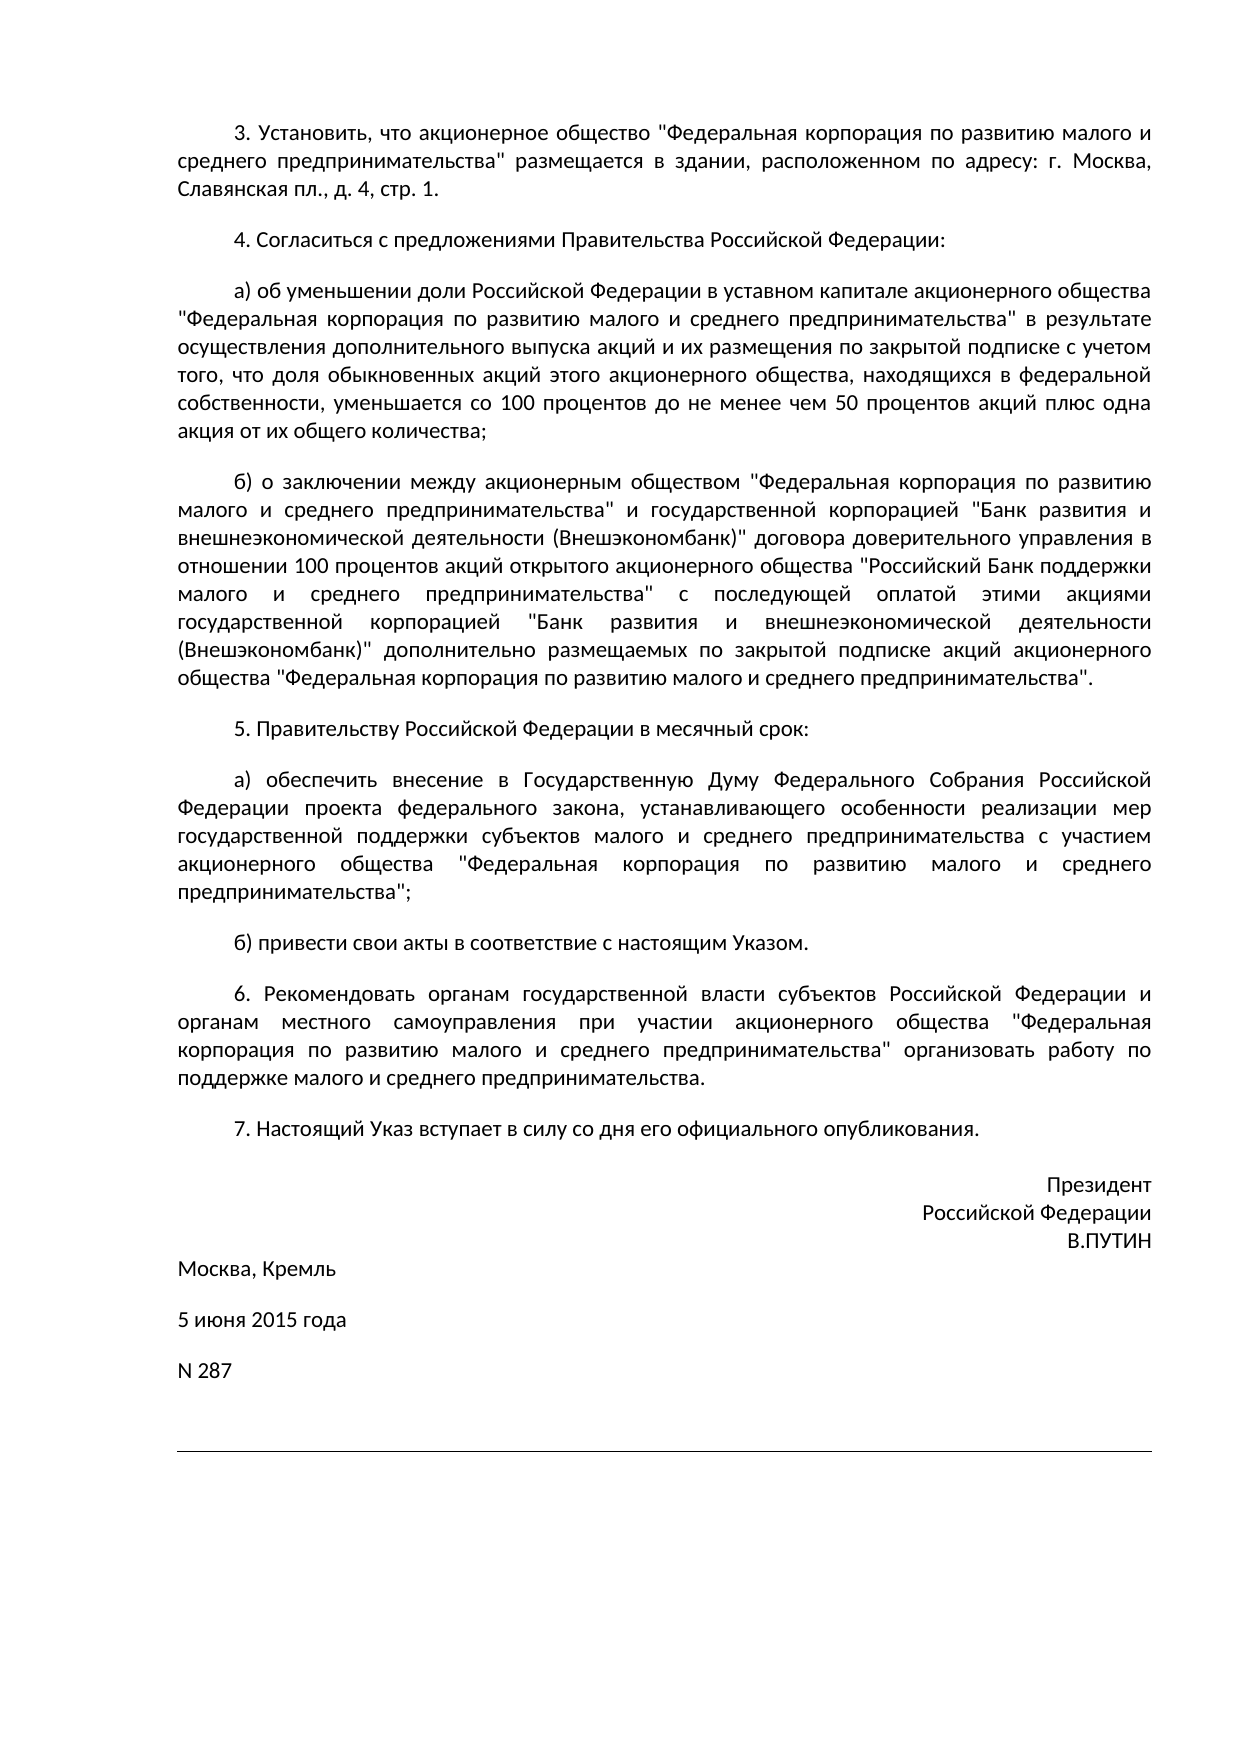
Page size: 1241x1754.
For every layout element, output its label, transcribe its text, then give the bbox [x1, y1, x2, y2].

text а) об уменьшении доли Российской Федерации в уставном капитале акционерного общества "Федеральная корпорация по развитию малого и среднего предпринимательства" в результате осуществления дополнительного выпуска акций и их размещения по закрытой подписке с учетом того, что доля обыкновенных акций этого акционерного общества, находящихся в федеральной собственности, уменьшается со 100 процентов до не менее чем 50 процентов акций плюс одна акция от их общего количества; [177, 276, 1152, 444]
text В.ПУТИН [177, 1226, 1152, 1254]
text 4. Согласиться с предложениями Правительства Российской Федерации: [177, 225, 1152, 253]
text б) привести свои акты в соответствие с настоящим Указом. [177, 928, 1152, 956]
text Президент [177, 1170, 1152, 1198]
text Москва, Кремль [177, 1254, 1152, 1282]
text 6. Рекомендовать органам государственной власти субъектов Российской Федерации и органам местного самоуправления при участии акционерного общества "Федеральная корпорация по развитию малого и среднего предпринимательства" организовать работу по поддержке малого и среднего предпринимательства. [177, 979, 1152, 1091]
text 5. Правительству Российской Федерации в месячный срок: [177, 714, 1152, 742]
text 7. Настоящий Указ вступает в силу со дня его официального опубликования. [177, 1114, 1152, 1142]
text а) обеспечить внесение в Государственную Думу Федерального Собрания Российской Федерации проекта федерального закона, устанавливающего особенности реализации мер государственной поддержки субъектов малого и среднего предпринимательства с участием акционерного общества "Федеральная корпорация по развитию малого и среднего предпринимательства"; [177, 765, 1152, 905]
text Российской Федерации [177, 1198, 1152, 1226]
text 3. Установить, что акционерное общество "Федеральная корпорация по развитию малого и среднего предпринимательства" размещается в здании, расположенном по адресу: г. Москва, Славянская пл., д. 4, стр. 1. [177, 118, 1152, 202]
text 5 июня 2015 года [177, 1305, 1152, 1333]
text б) о заключении между акционерным обществом "Федеральная корпорация по развитию малого и среднего предпринимательства" и государственной корпорацией "Банк развития и внешнеэкономической деятельности (Внешэкономбанк)" договора доверительного управления в отношении 100 процентов акций открытого акционерного общества "Российский Банк поддержки малого и среднего предпринимательства" с последующей оплатой этими акциями государственной корпорацией "Банк развития и внешнеэкономической деятельности (Внешэкономбанк)" дополнительно размещаемых по закрытой подписке акций акционерного общества "Федеральная корпорация по развитию малого и среднего предпринимательства". [177, 467, 1152, 691]
text N 287 [177, 1356, 1152, 1384]
